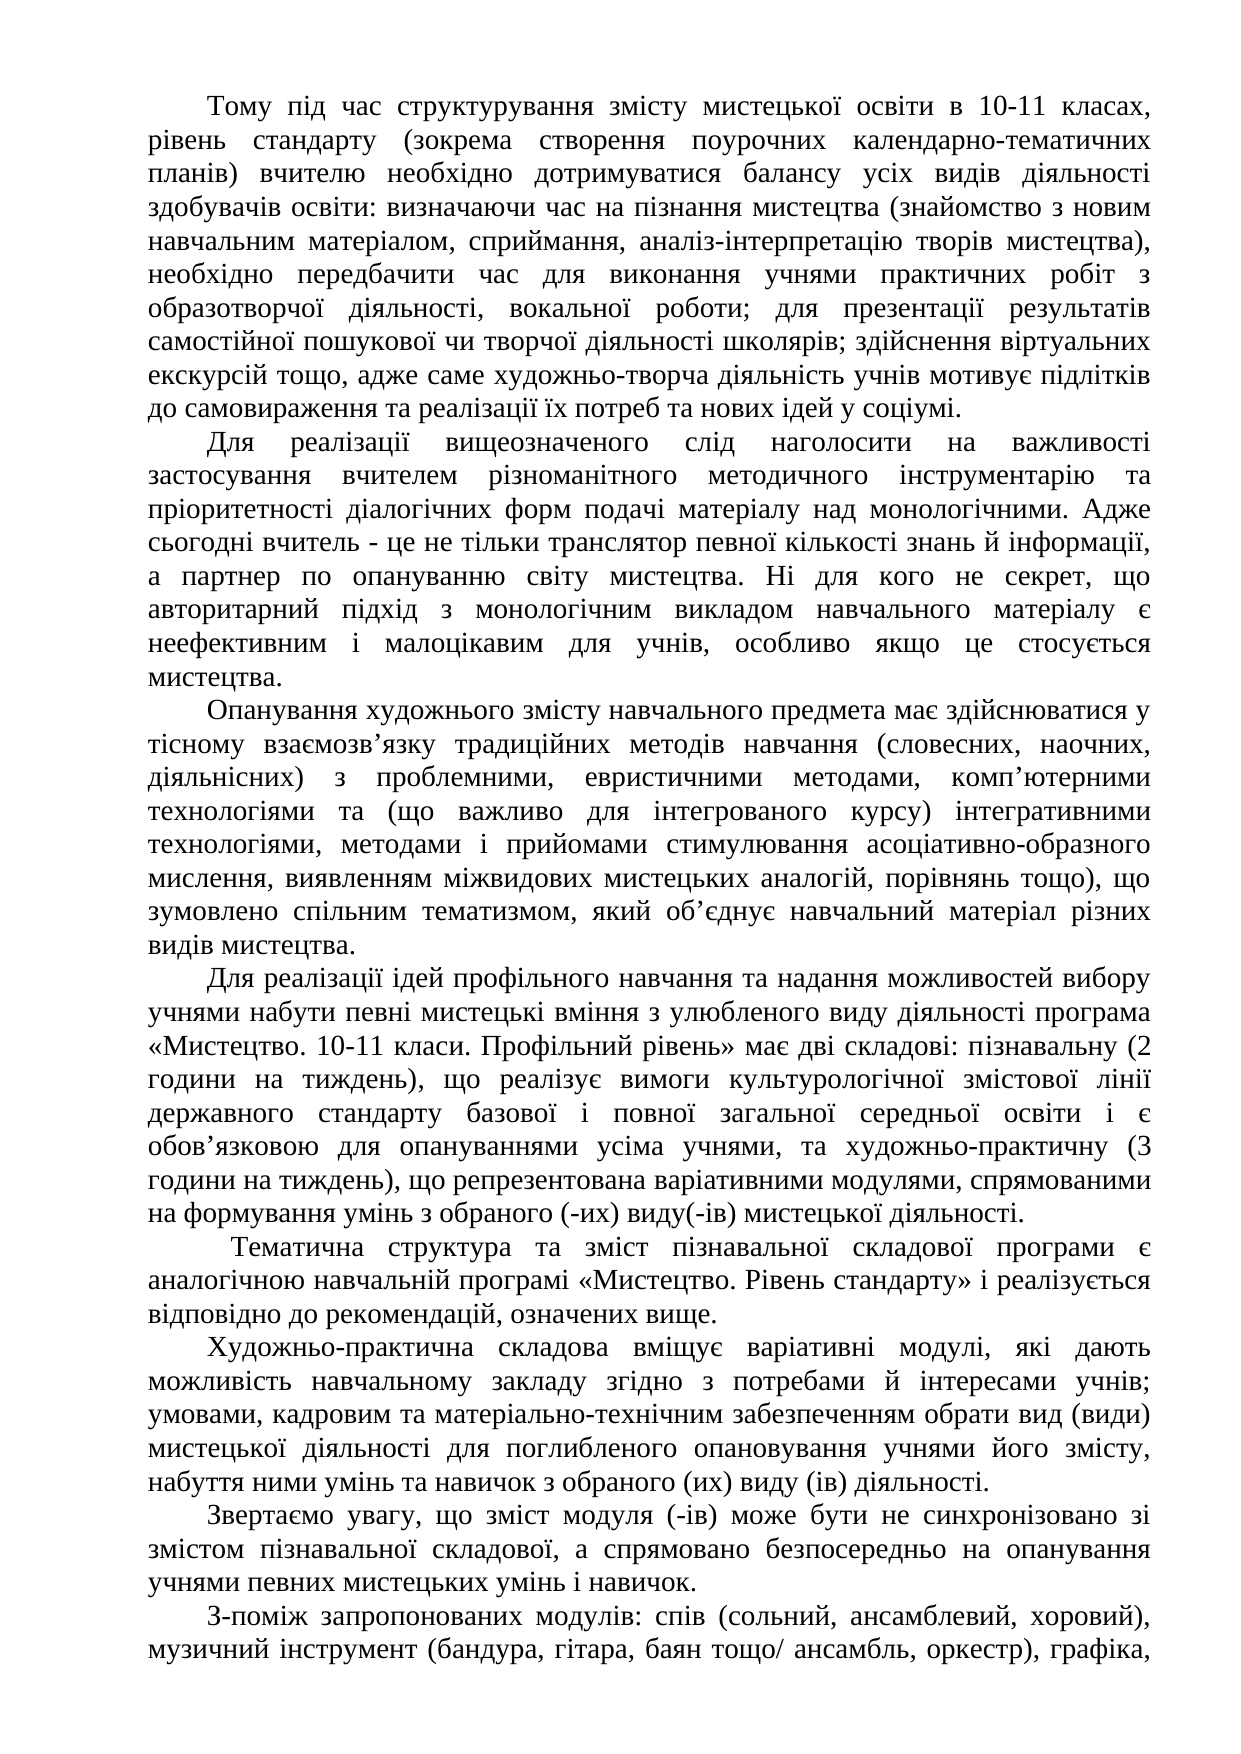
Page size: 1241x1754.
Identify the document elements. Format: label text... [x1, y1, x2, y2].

text Тому під час структурування змісту мистецької освіти в 10-11 класах, рівень стандарту (зокрема створення поурочних календарно-тематичних планів) вчителю необхідно дотримуватися балансу усіх видів діяльності здобувачів освіти: визначаючи час на пізнання мистецтва (знайомство з новим навчальним матеріалом, сприймання, аналіз-інтерпретацію творів мистецтва), необхідно передбачити час для виконання учнями практичних робіт з образотворчої діяльності, вокальної роботи; для презентації результатів самостійної пошукової чи творчої діяльності школярів; здійснення віртуальних екскурсій тощо, адже саме художньо-творча діяльність учнів мотивує підлітків до самовираження та реалізації їх потреб та нових ідей у соціумі. [148, 88, 1152, 424]
text Художньо-практична складова вміщує варіативні модулі, які дають можливість навчальному закладу згідно з потребами й інтересами учнів; умовами, кадровим та матеріально-технічним забезпеченням обрати вид (види) мистецької діяльності для поглибленого опановування учнями його змісту, набуття ними умінь та навичок з обраного (их) виду (ів) діяльності. [148, 1329, 1152, 1497]
text Для реалізації вищеозначеного слід наголосити на важливості застосування вчителем різноманітного методичного інструментарію та пріоритетності діалогічних форм подачі матеріалу над монологічними. Адже сьогодні вчитель - це не тільки транслятор певної кількості знань й інформації, а партнер по опануванню світу мистецтва. Ні для кого не секрет, що авторитарний підхід з монологічним викладом навчального матеріалу є неефективним і малоцікавим для учнів, особливо якщо це стосується мистецтва. [148, 424, 1152, 692]
text Тематична структура та зміст пізнавальної складової програми є аналогічною навчальній програмі «Мистецтво. Рівень стандарту» і реалізується відповідно до рекомендацій, означених вище. [148, 1229, 1152, 1329]
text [148, 1598, 1152, 1665]
text Для реалізації ідей профільного навчання та надання можливостей вибору учнями набути певні мистецькі вміння з улюбленого виду діяльності програма «Мистецтво. 10-11 класи. Профільний рівень» має дві складові: пізнавальну (2 години на тиждень), що реалізує вимоги культурологічної змістової лінії державного стандарту базової і повної загальної середньої освіти і є обов’язковою для опануваннями усіма учнями, та художньо-практичну (3 години на тиждень), що репрезентована варіативними модулями, спрямованими на формування умінь з обраного (-их) виду(-ів) мистецької діяльності. [148, 961, 1152, 1229]
text Опанування художнього змісту навчального предмета має здійснюватися у тісному взаємозв’язку традиційних методів навчання (словесних, наочних, діяльнісних) з проблемними, евристичними методами, комп’ютерними технологіями та (що важливо для інтегрованого курсу) інтегративними технологіями, методами і прийомами стимулювання асоціативно-образного мислення, виявленням міжвидових мистецьких аналогій, порівнянь тощо), що зумовлено спільним тематизмом, який об’єднує навчальний матеріал різних видів мистецтва. [148, 692, 1152, 961]
text Звертаємо увагу, що зміст модуля (-ів) може бути не синхронізовано зі змістом пізнавальної складової, а спрямовано безпосередньо на опанування учнями певних мистецьких умінь і навичок. [148, 1497, 1152, 1598]
